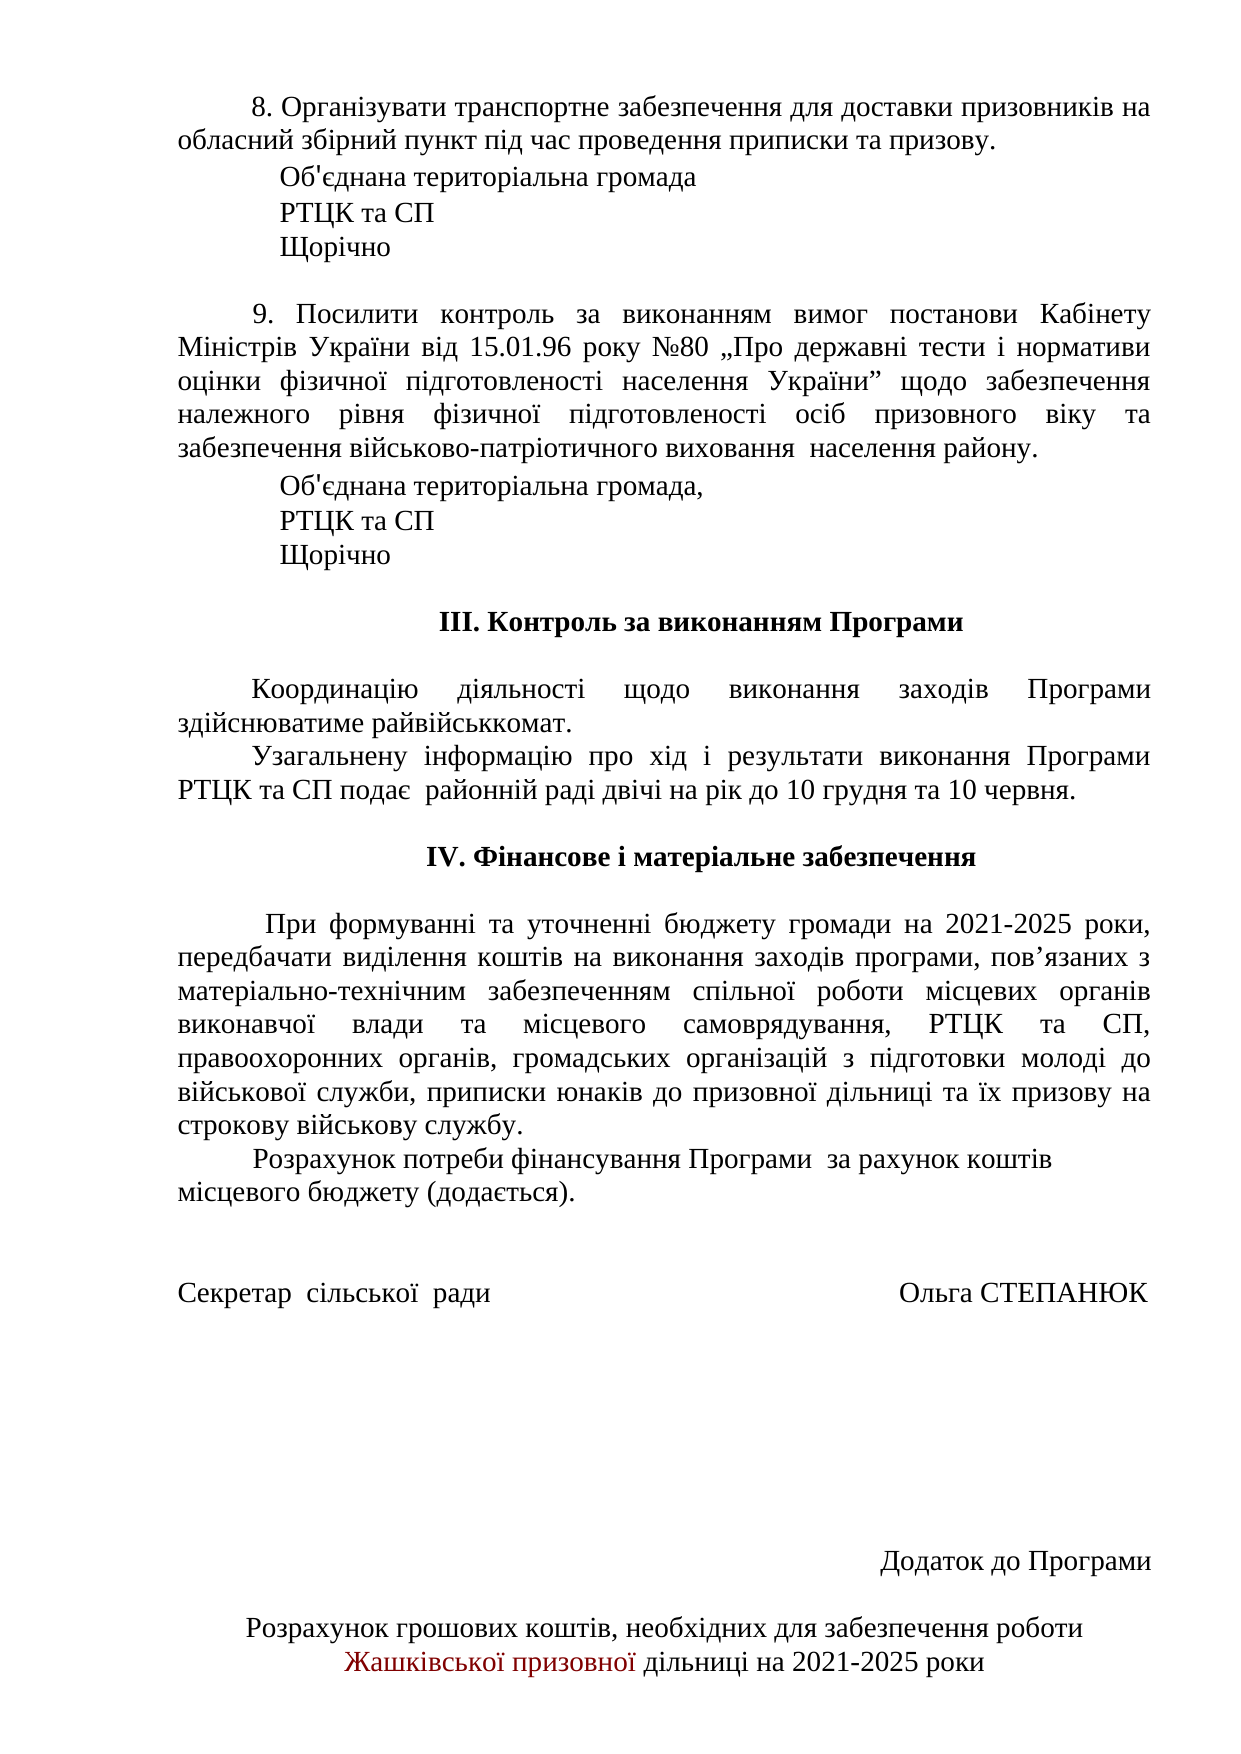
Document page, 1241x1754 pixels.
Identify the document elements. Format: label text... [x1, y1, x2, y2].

text Секретар сільської ради Ольга СТЕПАНЮК [177, 1275, 1152, 1308]
text Розрахунок грошових коштів, необхідних для забезпечення роботи Жашківської призовної дільниці на 2021-2025 роки [177, 1610, 1152, 1677]
text IV. Фінансове і матеріальне забезпечення [177, 839, 1152, 872]
text Додаток до Програми [177, 1543, 1152, 1577]
text Розрахунок потреби фінансування Програми за рахунок коштів місцевого бюджету (додається). [177, 1141, 1152, 1208]
text ІІІ. Контроль за виконанням Програми [177, 604, 1152, 638]
text Щорічно [177, 537, 1152, 571]
text РТЦК та СП [177, 503, 1152, 537]
text Щорічно [177, 229, 1152, 262]
text РТЦК та СП [177, 195, 1152, 229]
text Узагальнену інформацію про хід і результати виконання Програми РТЦК та СП подає районній раді двічі на рік до 10 грудня та 10 червня. [177, 738, 1152, 805]
text 9. Посилити контроль за виконанням вимог постанови Кабінету Міністрів України від 15.01.96 року №80 „Про державні тести і нормативи оцінки фізичної підготовленості населення України” щодо забезпечення належного рівня фізичної підготовленості осіб призовного віку та забезпечення військово-патріотичного виховання населення району. [177, 296, 1152, 464]
text Об'єднана територіальна громада, [177, 464, 1152, 503]
text Об'єднана територіальна громада [177, 156, 1152, 195]
text 8. Організувати транспортне забезпечення для доставки призовників на обласний збірний пункт під час проведення приписки та призову. [177, 89, 1152, 156]
text Координацію діяльності щодо виконання заходів Програми здійснюватиме райвійськкомат. [177, 671, 1152, 738]
text При формуванні та уточненні бюджету громади на 2021-2025 роки, передбачати виділення коштів на виконання заходів програми, пов’язаних з матеріально-технічним забезпеченням спільної роботи місцевих органів виконавчої влади та місцевого самоврядування, РТЦК та СП, правоохоронних органів, громадських організацій з підготовки молоді до військової служби, приписки юнаків до призовної дільниці та їх призову на строкову військову службу. [177, 906, 1152, 1141]
